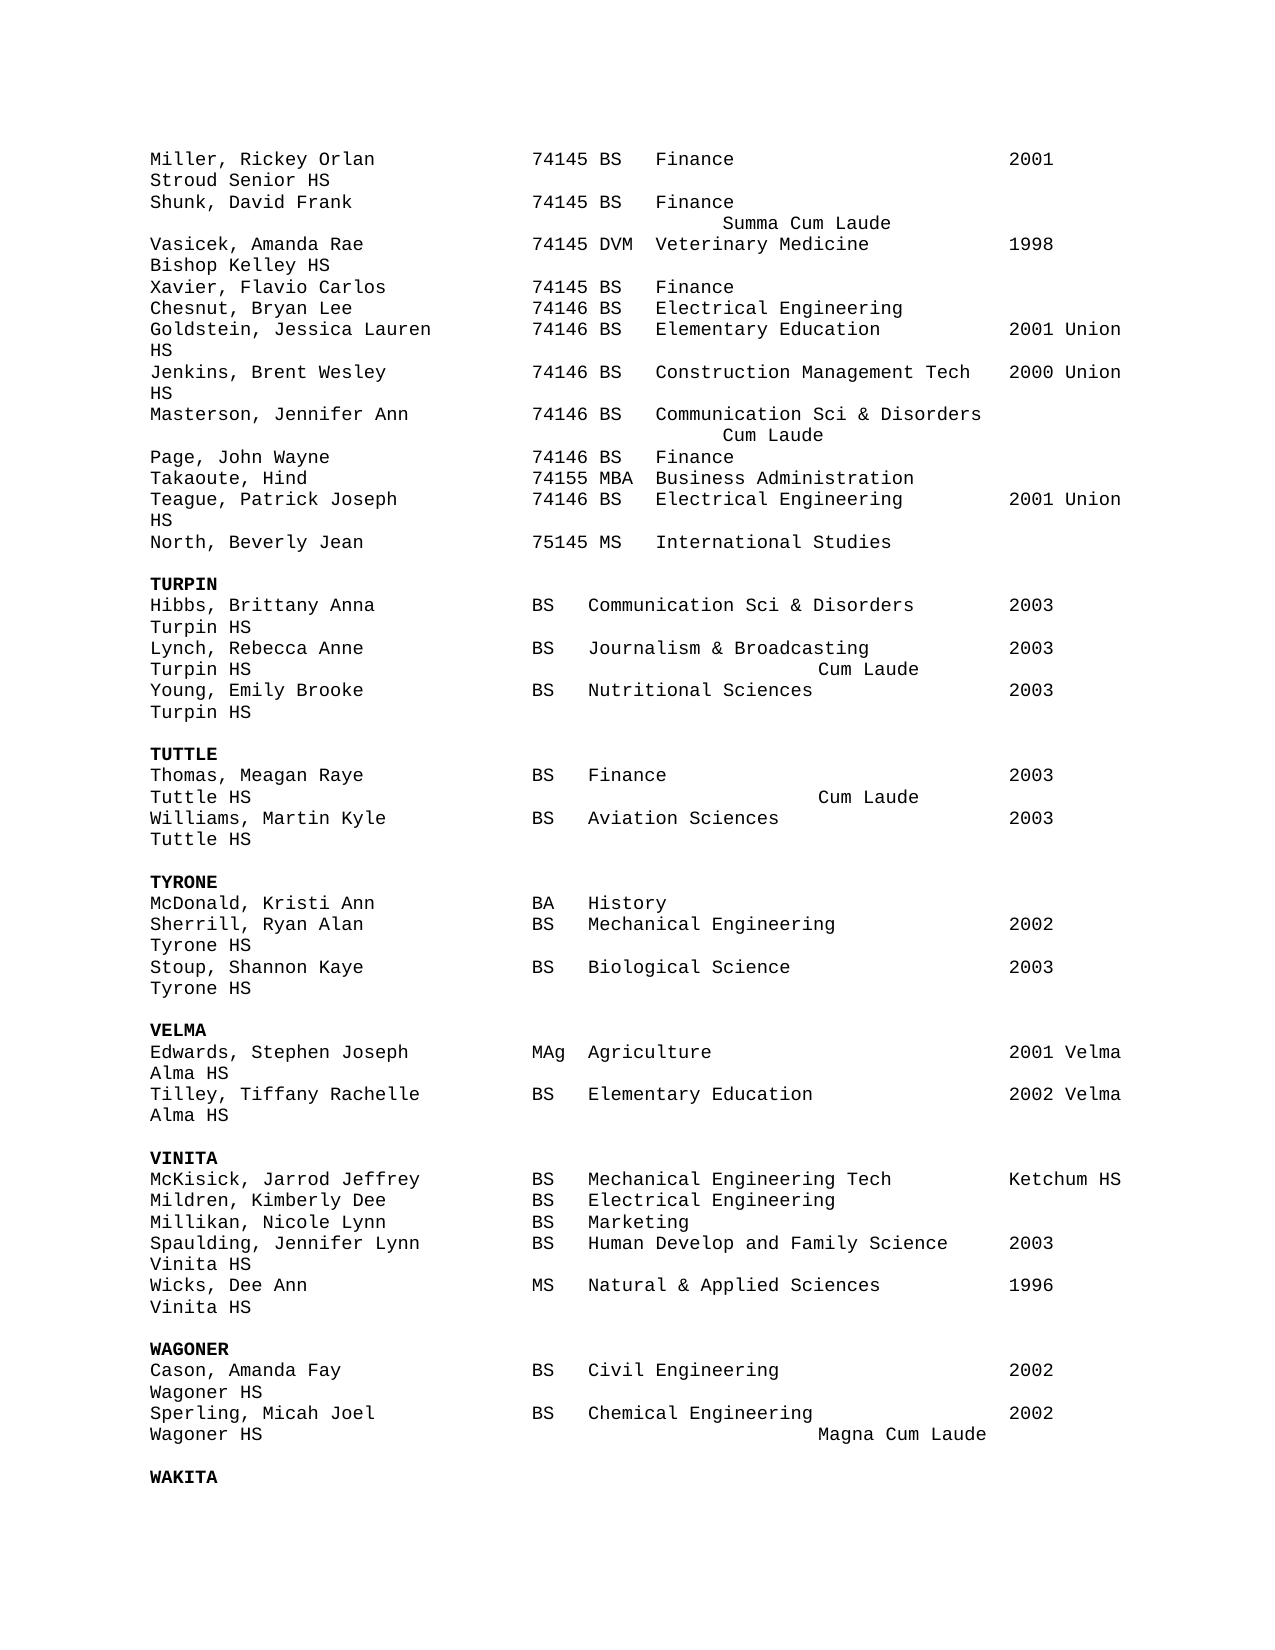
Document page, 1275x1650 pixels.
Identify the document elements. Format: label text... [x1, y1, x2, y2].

text Edwards, Stephen Joseph MAg Agriculture 2001 Velma Alma HS [150, 1042, 1125, 1085]
text Millikan, Nicole Lynn BS Marketing [150, 1212, 1125, 1234]
text Goldstein, Jessica Lauren 74146 BS Elementary Education 2001 Union HS [150, 320, 1125, 362]
text Cason, Amanda Fay BS Civil Engineering 2002 Wagoner HS [150, 1361, 1125, 1404]
text McKisick, Jarrod Jeffrey BS Mechanical Engineering Tech Ketchum HS [150, 1170, 1125, 1191]
text Teague, Patrick Joseph 74146 BS Electrical Engineering 2001 Union HS [150, 490, 1125, 532]
text TUTTLE [150, 745, 1125, 766]
text Chesnut, Bryan Lee 74146 BS Electrical Engineering [150, 299, 1125, 320]
text Jenkins, Brent Wesley 74146 BS Construction Management Tech 2000 Union HS [150, 362, 1125, 405]
text Young, Emily Brooke BS Nutritional Sciences 2003 Turpin HS [150, 681, 1125, 724]
text WAKITA [150, 1467, 1125, 1489]
text TURPIN [150, 575, 1125, 596]
text Shunk, David Frank 74145 BS Finance Summa Cum Laude [150, 192, 1125, 235]
text Spaulding, Jennifer Lynn BS Human Develop and Family Science 2003 Vinita HS [150, 1234, 1125, 1276]
text Masterson, Jennifer Ann 74146 BS Communication Sci & Disorders Cum Laude [150, 405, 1125, 447]
text VINITA [150, 1149, 1125, 1170]
text Mildren, Kimberly Dee BS Electrical Engineering [150, 1191, 1125, 1212]
text Page, John Wayne 74146 BS Finance [150, 447, 1125, 469]
text Miller, Rickey Orlan 74145 BS Finance 2001 Stroud Senior HS [150, 150, 1125, 192]
text TYRONE [150, 872, 1125, 894]
text Sperling, Micah Joel BS Chemical Engineering 2002 Wagoner HS Magna Cum Laude [150, 1404, 1125, 1446]
text Vasicek, Amanda Rae 74145 DVM Veterinary Medicine 1998 Bishop Kelley HS [150, 235, 1125, 277]
text WAGONER [150, 1340, 1125, 1361]
text Wicks, Dee Ann MS Natural & Applied Sciences 1996 Vinita HS [150, 1276, 1125, 1319]
text VELMA [150, 1021, 1125, 1042]
text Williams, Martin Kyle BS Aviation Sciences 2003 Tuttle HS [150, 809, 1125, 851]
text Xavier, Flavio Carlos 74145 BS Finance [150, 277, 1125, 299]
text North, Beverly Jean 75145 MS International Studies [150, 532, 1125, 554]
text Hibbs, Brittany Anna BS Communication Sci & Disorders 2003 Turpin HS [150, 596, 1125, 639]
text McDonald, Kristi Ann BA History [150, 894, 1125, 915]
text Thomas, Meagan Raye BS Finance 2003 Tuttle HS Cum Laude [150, 766, 1125, 809]
text Lynch, Rebecca Anne BS Journalism & Broadcasting 2003 Turpin HS Cum Laude [150, 639, 1125, 681]
text Sherrill, Ryan Alan BS Mechanical Engineering 2002 Tyrone HS [150, 915, 1125, 957]
text Stoup, Shannon Kaye BS Biological Science 2003 Tyrone HS [150, 957, 1125, 1000]
text Takaoute, Hind 74155 MBA Business Administration [150, 469, 1125, 490]
text Tilley, Tiffany Rachelle BS Elementary Education 2002 Velma Alma HS [150, 1085, 1125, 1127]
